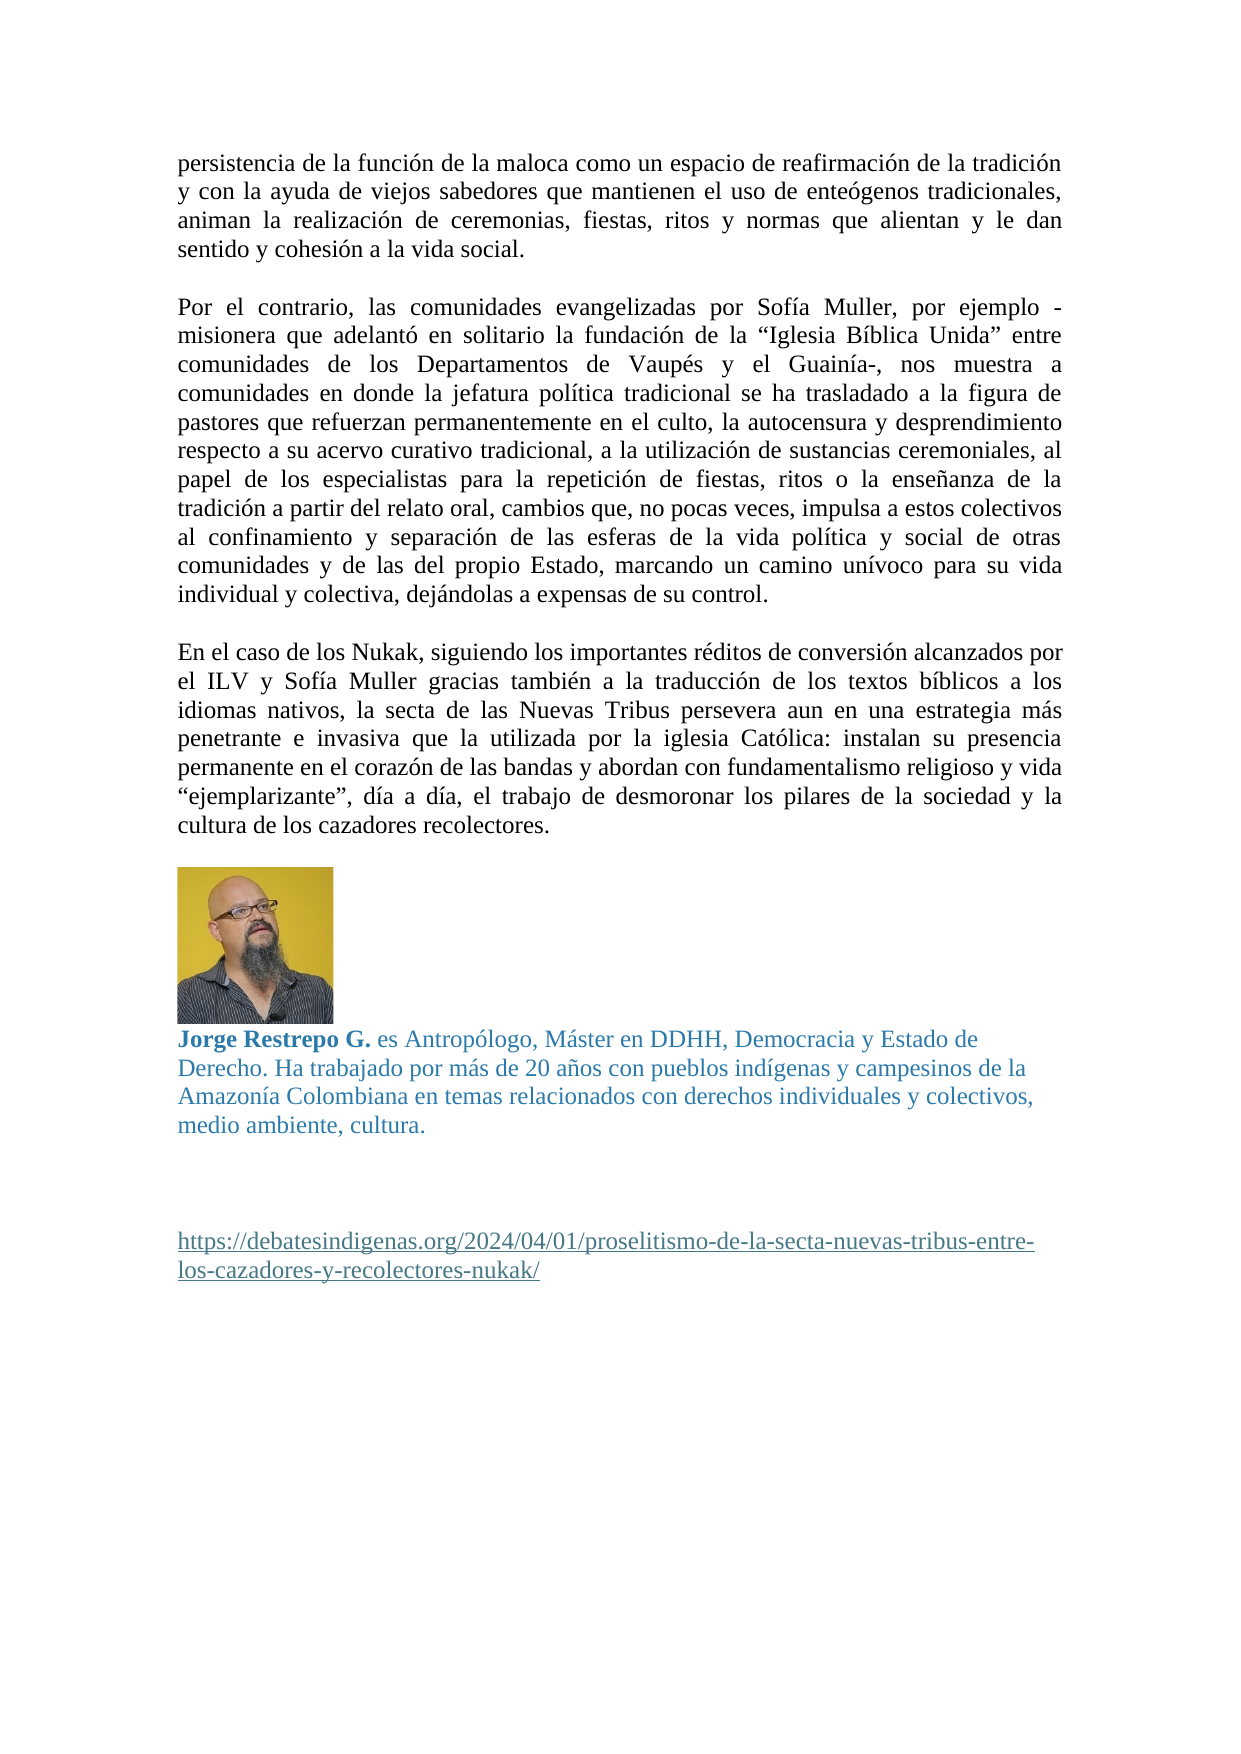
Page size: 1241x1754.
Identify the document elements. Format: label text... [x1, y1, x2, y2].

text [177, 148, 1063, 263]
text https://debatesindigenas.org/2024/04/01/proselitismo-de-la-secta-nuevas-tribus-entre-los-cazadores-y-recolectores-nukak/ [177, 1226, 1063, 1283]
picture [177, 867, 334, 1024]
text Por el contrario, las comunidades evangelizadas por Sofía Muller, por ejemplo -misionera que adelantó en solitario la fundación de la “Iglesia Bíblica Unida” entre comunidades de los Departamentos de Vaupés y el Guainía-, nos muestra a comunidades en donde la jefatura política tradicional se ha trasladado a la figura de pastores que refuerzan permanentemente en el culto, la autocensura y desprendimiento respecto a su acervo curativo tradicional, a la utilización de sustancias ceremoniales, al papel de los especialistas para la repetición de fiestas, ritos o la enseñanza de la tradición a partir del relato oral, cambios que, no pocas veces, impulsa a estos colectivos al confinamiento y separación de las esferas de la vida política y social de otras comunidades y de las del propio Estado, marcando un camino unívoco para su vida individual y colectiva, dejándolas a expensas de su control. [177, 292, 1063, 608]
text En el caso de los Nukak, siguiendo los importantes réditos de conversión alcanzados por el ILV y Sofía Muller gracias también a la traducción de los textos bíblicos a los idiomas nativos, la secta de las Nuevas Tribus persevera aun en una estrategia más penetrante e invasiva que la utilizada por la iglesia Católica: instalan su presencia permanente en el corazón de las bandas y abordan con fundamentalismo religioso y vida “ejemplarizante”, día a día, el trabajo de desmoronar los pilares de la sociedad y la cultura de los cazadores recolectores. [177, 637, 1063, 838]
text Jorge Restrepo G. es Antropólogo, Máster en DDHH, Democracia y Estado de Derecho. Ha trabajado por más de 20 años con pueblos indígenas y campesinos de la Amazonía Colombiana en temas relacionados con derechos individuales y colectivos, medio ambiente, cultura. [177, 1024, 1063, 1139]
